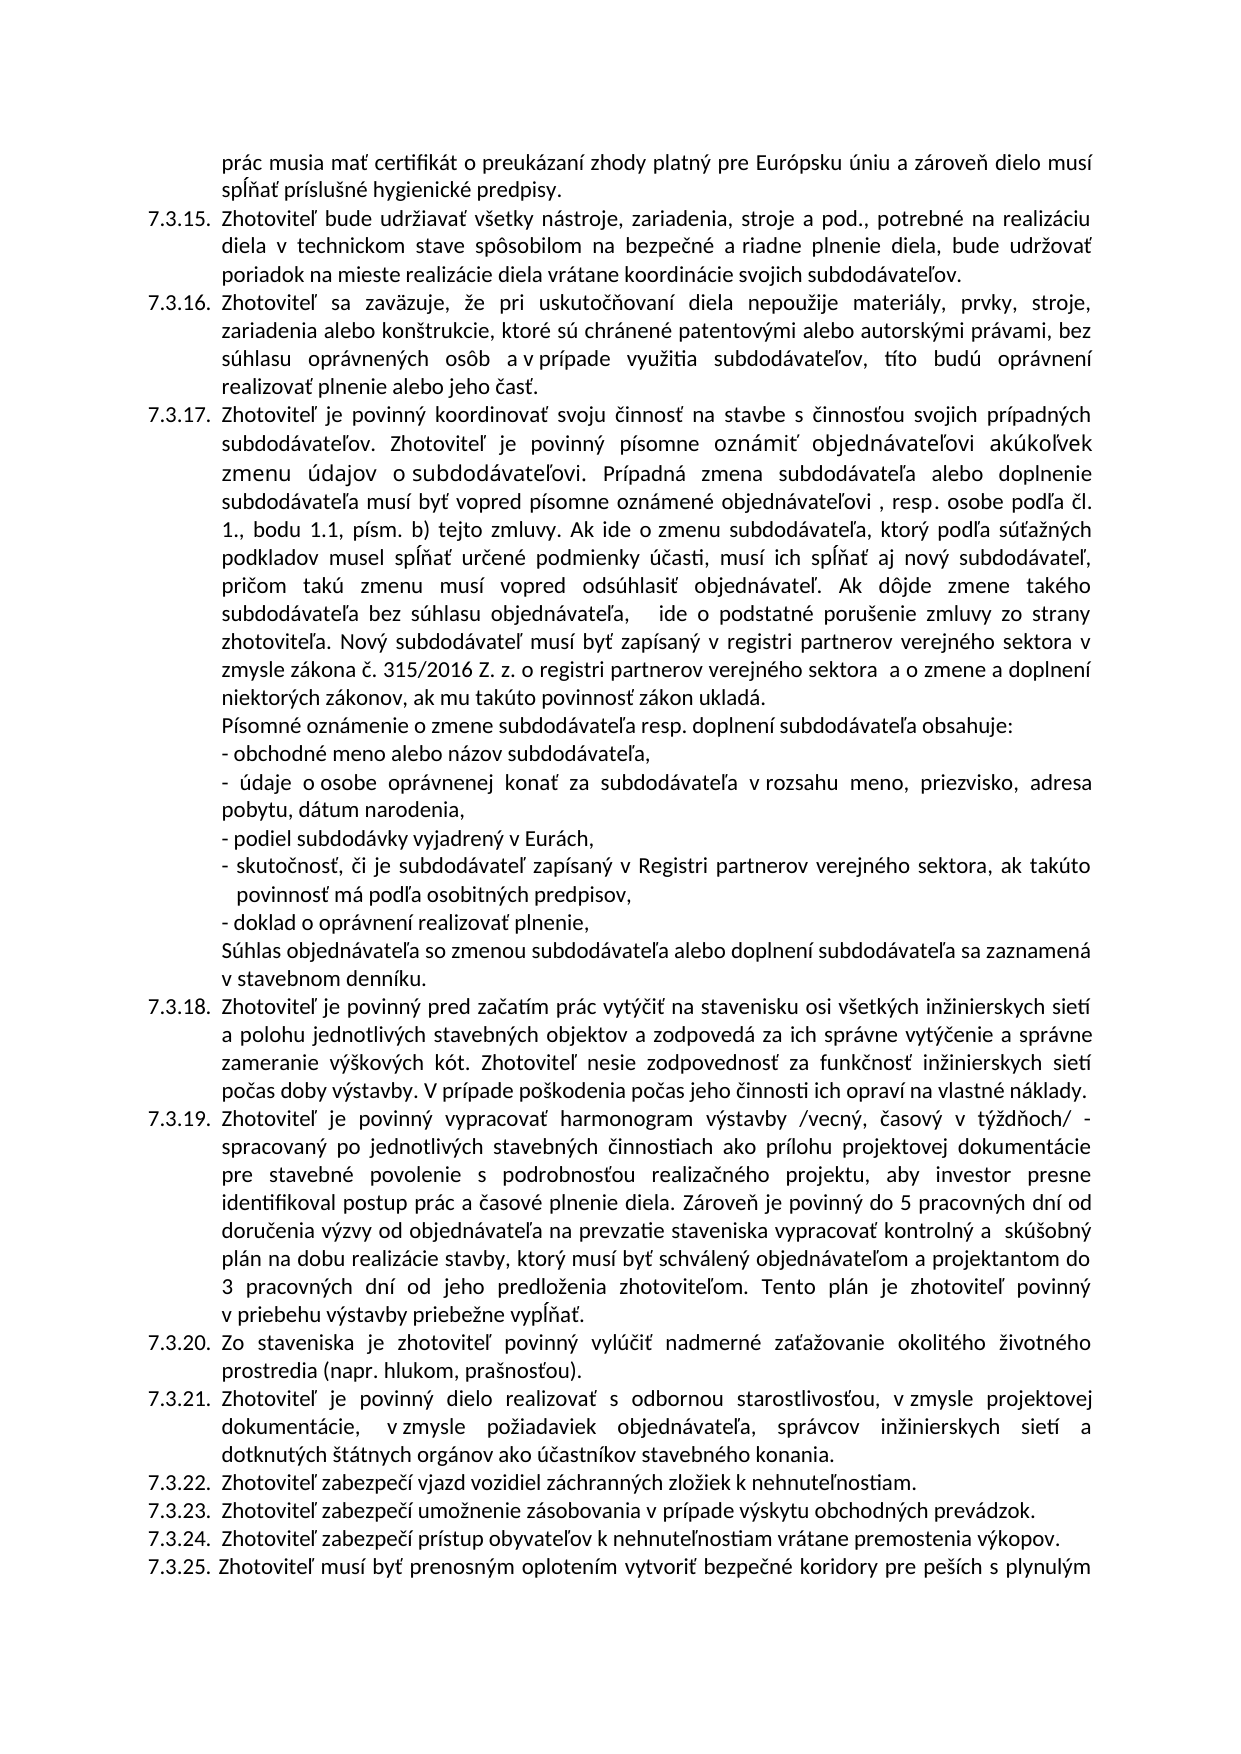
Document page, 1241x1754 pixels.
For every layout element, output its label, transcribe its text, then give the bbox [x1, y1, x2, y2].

text 7.3.22. Zhotoviteľ zabezpečí vjazd vozidiel záchranných zložiek k nehnuteľnostiam. [148, 1468, 1093, 1496]
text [148, 1552, 1093, 1580]
text 7.3.18. Zhotoviteľ je povinný pred začatím prác vytýčiť na stavenisku osi všetkých inžinierskych sietí a polohu jednotlivých stavebných objektov a zodpovedá za ich správne vytýčenie a správne zameranie výškových kót. Zhotoviteľ nesie zodpovednosť za funkčnosť inžinierskych sietí počas doby výstavby. V prípade poškodenia počas jeho činnosti ich opraví na vlastné náklady. [148, 992, 1093, 1104]
text 7.3.15. Zhotoviteľ bude udržiavať všetky nástroje, zariadenia, stroje a pod., potrebné na realizáciu diela v technickom stave spôsobilom na bezpečné a riadne plnenie diela, bude udržovať poriadok na mieste realizácie diela vrátane koordinácie svojich subdodávateľov. [148, 204, 1093, 288]
text Písomné oznámenie o zmene subdodávateľa resp. doplnení subdodávateľa obsahuje: [148, 712, 1093, 739]
text - podiel subdodávky vyjadrený v Eurách, [148, 824, 1093, 852]
text 7.3.23. Zhotoviteľ zabezpečí umožnenie zásobovania v prípade výskytu obchodných prevádzok. [148, 1496, 1093, 1524]
text - obchodné meno alebo názov subdodávateľa, [148, 739, 1093, 768]
text Súhlas objednávateľa so zmenou subdodávateľa alebo doplnení subdodávateľa sa zaznamená v stavebnom denníku. [148, 936, 1093, 992]
text 7.3.21. Zhotoviteľ je povinný dielo realizovať s odbornou starostlivosťou, v zmysle projektovej dokumentácie, v zmysle požiadaviek objednávateľa, správcov inžinierskych sietí a dotknutých štátnych orgánov ako účastníkov stavebného konania. [148, 1384, 1093, 1468]
text - doklad o oprávnení realizovať plnenie, [148, 908, 1093, 936]
text 7.3.19. Zhotoviteľ je povinný vypracovať harmonogram výstavby /vecný, časový v týždňoch/ - spracovaný po jednotlivých stavebných činnostiach ako prílohu projektovej dokumentácie pre stavebné povolenie s podrobnosťou realizačného projektu, aby investor presne identifikoval postup prác a časové plnenie diela. Zároveň je povinný do 5 pracovných dní od doručenia výzvy od objednávateľa na prevzatie staveniska vypracovať kontrolný a skúšobný plán na dobu realizácie stavby, ktorý musí byť schválený objednávateľom a projektantom do 3 pracovných dní od jeho predloženia zhotoviteľom. Tento plán je zhotoviteľ povinný v priebehu výstavby priebežne vypĺňať. [148, 1104, 1093, 1328]
text - skutočnosť, či je subdodávateľ zapísaný v Registri partnerov verejného sektora, ak takúto povinnosť má podľa osobitných predpisov, [221, 852, 1093, 908]
text 7.3.20. Zo staveniska je zhotoviteľ povinný vylúčiť nadmerné zaťažovanie okolitého životného prostredia (napr. hlukom, prašnosťou). [148, 1328, 1093, 1384]
text 7.3.17. Zhotoviteľ je povinný koordinovať svoju činnosť na stavbe s činnosťou svojich prípadných subdodávateľov. Zhotoviteľ je povinný písomne oznámiť objednávateľovi akúkoľvek zmenu údajov o subdodávateľovi. Prípadná zmena subdodávateľa alebo doplnenie subdodávateľa musí byť vopred písomne oznámené objednávateľovi , resp. osobe podľa čl. 1., bodu 1.1, písm. b) tejto zmluvy. Ak ide o zmenu subdodávateľa, ktorý podľa súťažných podkladov musel spĺňať určené podmienky účasti, musí ich spĺňať aj nový subdodávateľ, pričom takú zmenu musí vopred odsúhlasiť objednávateľ. Ak dôjde zmene takého subdodávateľa bez súhlasu objednávateľa, ide o podstatné porušenie zmluvy zo strany zhotoviteľa. Nový subdodávateľ musí byť zapísaný v registri partnerov verejného sektora v zmysle zákona č. 315/2016 Z. z. o registri partnerov verejného sektora a o zmene a doplnení niektorých zákonov, ak mu takúto povinnosť zákon ukladá. [148, 400, 1093, 712]
text 7.3.24. Zhotoviteľ zabezpečí prístup obyvateľov k nehnuteľnostiam vrátane premostenia výkopov. [148, 1524, 1093, 1552]
text 7.3.16. Zhotoviteľ sa zaväzuje, že pri uskutočňovaní diela nepoužije materiály, prvky, stroje, zariadenia alebo konštrukcie, ktoré sú chránené patentovými alebo autorskými právami, bez súhlasu oprávnených osôb a v prípade využitia subdodávateľov, títo budú oprávnení realizovať plnenie alebo jeho časť. [148, 288, 1093, 400]
text - údaje o osobe oprávnenej konať za subdodávateľa v rozsahu meno, priezvisko, adresa pobytu, dátum narodenia, [148, 768, 1093, 824]
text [148, 148, 1093, 204]
